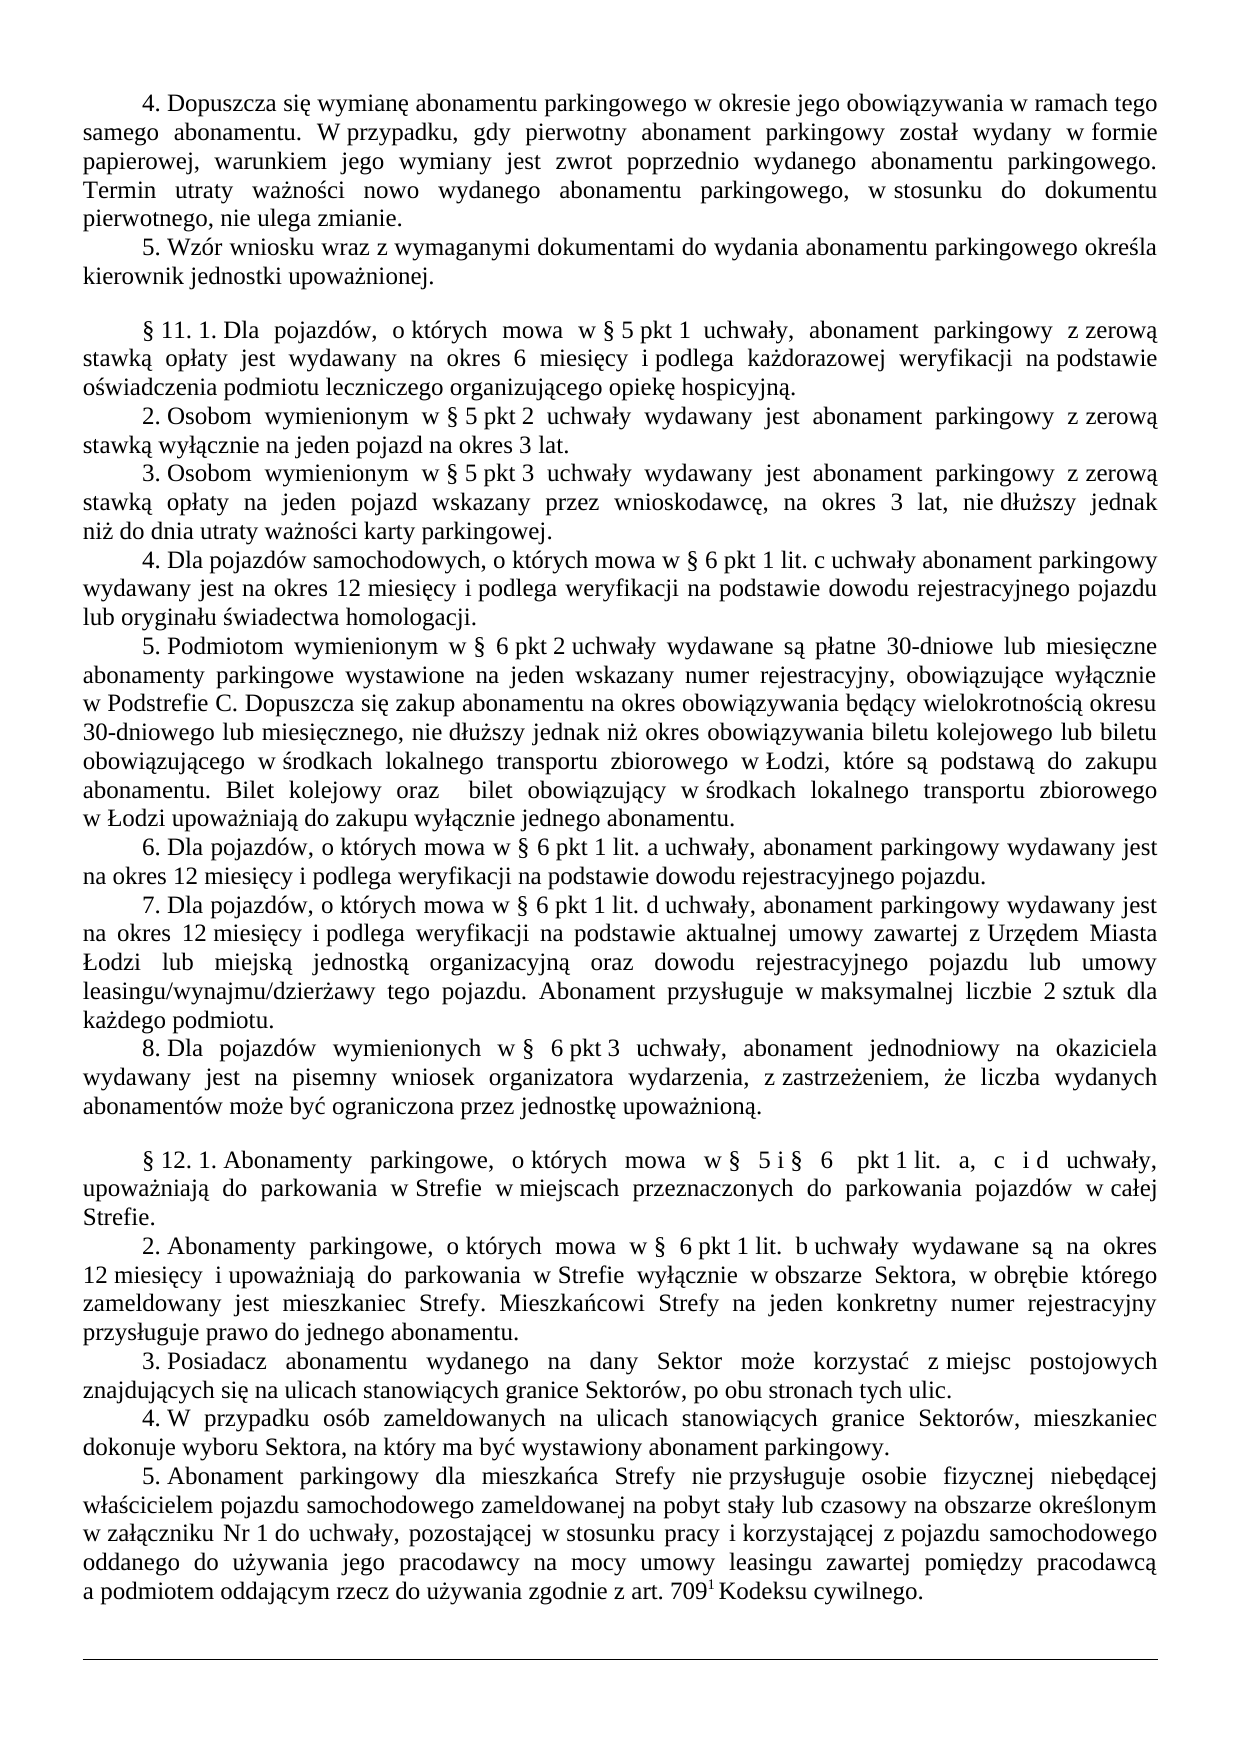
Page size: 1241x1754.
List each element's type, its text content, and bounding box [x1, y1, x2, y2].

text 7. Dla pojazdów, o których mowa w § 6 pkt 1 lit. d uchwały, abonament parkingowy wydawany jest na okres 12 miesięcy i podlega weryfikacji na podstawie aktualnej umowy zawartej z Urzędem Miasta Łodzi lub miejską jednostką organizacyjną oraz dowodu rejestracyjnego pojazdu lub umowy leasingu/wynajmu/dzierżawy tego pojazdu. Abonament przysługuje w maksymalnej liczbie 2 sztuk dla każdego podmiotu. [83, 890, 1157, 1033]
text 4. Dla pojazdów samochodowych, o których mowa w § 6 pkt 1 lit. c uchwały abonament parkingowy wydawany jest na okres 12 miesięcy i podlega weryfikacji na podstawie dowodu rejestracyjnego pojazdu lub oryginału świadectwa homologacji. [83, 545, 1157, 631]
text 5. Abonament parkingowy dla mieszkańca Strefy nie przysługuje osobie fizycznej niebędącej właścicielem pojazdu samochodowego zameldowanej na pobyt stały lub czasowy na obszarze określonym w załączniku Nr 1 do uchwały, pozostającej w stosunku pracy i korzystającej z pojazdu samochodowego oddanego do używania jego pracodawcy na mocy umowy leasingu zawartej pomiędzy pracodawcą a podmiotem oddającym rzecz do używania zgodnie z art. 7091 Kodeksu cywilnego. [83, 1461, 1157, 1605]
text 5. Podmiotom wymienionym w § 6 pkt 2 uchwały wydawane są płatne 30-dniowe lub miesięczne abonamenty parkingowe wystawione na jeden wskazany numer rejestracyjny, obowiązujące wyłącznie w Podstrefie C. Dopuszcza się zakup abonamentu na okres obowiązywania będący wielokrotnością okresu 30-dniowego lub miesięcznego, nie dłuższy jednak niż okres obowiązywania biletu kolejowego lub biletu obowiązującego w środkach lokalnego transportu zbiorowego w Łodzi, które są podstawą do zakupu abonamentu. Bilet kolejowy oraz bilet obowiązujący w środkach lokalnego transportu zbiorowego w Łodzi upoważniają do zakupu wyłącznie jednego abonamentu. [83, 631, 1157, 832]
text § 11. 1. Dla pojazdów, o których mowa w § 5 pkt 1 uchwały, abonament parkingowy z zerową stawką opłaty jest wydawany na okres 6 miesięcy i podlega każdorazowej weryfikacji na podstawie oświadczenia podmiotu leczniczego organizującego opiekę hospicyjną. [83, 315, 1157, 401]
text 5. Wzór wniosku wraz z wymaganymi dokumentami do wydania abonamentu parkingowego określa kierownik jednostki upoważnionej. [83, 232, 1157, 290]
text 2. Osobom wymienionym w § 5 pkt 2 uchwały wydawany jest abonament parkingowy z zerową stawką wyłącznie na jeden pojazd na okres 3 lat. [83, 401, 1157, 458]
text 6. Dla pojazdów, o których mowa w § 6 pkt 1 lit. a uchwały, abonament parkingowy wydawany jest na okres 12 miesięcy i podlega weryfikacji na podstawie dowodu rejestracyjnego pojazdu. [83, 832, 1157, 890]
text 4. Dopuszcza się wymianę abonamentu parkingowego w okresie jego obowiązywania w ramach tego samego abonamentu. W przypadku, gdy pierwotny abonament parkingowy został wydany w formie papierowej, warunkiem jego wymiany jest zwrot poprzednio wydanego abonamentu parkingowego. Termin utraty ważności nowo wydanego abonamentu parkingowego, w stosunku do dokumentu pierwotnego, nie ulega zmianie. [83, 88, 1157, 232]
text 4. W przypadku osób zameldowanych na ulicach stanowiących granice Sektorów, mieszkaniec dokonuje wyboru Sektora, na który ma być wystawiony abonament parkingowy. [83, 1403, 1157, 1461]
text 2. Abonamenty parkingowe, o których mowa w § 6 pkt 1 lit. b uchwały wydawane są na okres 12 miesięcy i upoważniają do parkowania w Strefie wyłącznie w obszarze Sektora, w obrębie którego zameldowany jest mieszkaniec Strefy. Mieszkańcowi Strefy na jeden konkretny numer rejestracyjny przysługuje prawo do jednego abonamentu. [83, 1231, 1157, 1346]
text § 12. 1. Abonamenty parkingowe, o których mowa w § 5 i § 6 pkt 1 lit. a, c i d uchwały, upoważniają do parkowania w Strefie w miejscach przeznaczonych do parkowania pojazdów w całej Strefie. [83, 1145, 1157, 1231]
text 3. Posiadacz abonamentu wydanego na dany Sektor może korzystać z miejsc postojowych znajdujących się na ulicach stanowiących granice Sektorów, po obu stronach tych ulic. [83, 1346, 1157, 1403]
text 8. Dla pojazdów wymienionych w § 6 pkt 3 uchwały, abonament jednodniowy na okaziciela wydawany jest na pisemny wniosek organizatora wydarzenia, z zastrzeżeniem, że liczba wydanych abonamentów może być ograniczona przez jednostkę upoważnioną. [83, 1033, 1157, 1120]
text 3. Osobom wymienionym w § 5 pkt 3 uchwały wydawany jest abonament parkingowy z zerową stawką opłaty na jeden pojazd wskazany przez wnioskodawcę, na okres 3 lat, nie dłuższy jednak niż do dnia utraty ważności karty parkingowej. [83, 458, 1157, 545]
